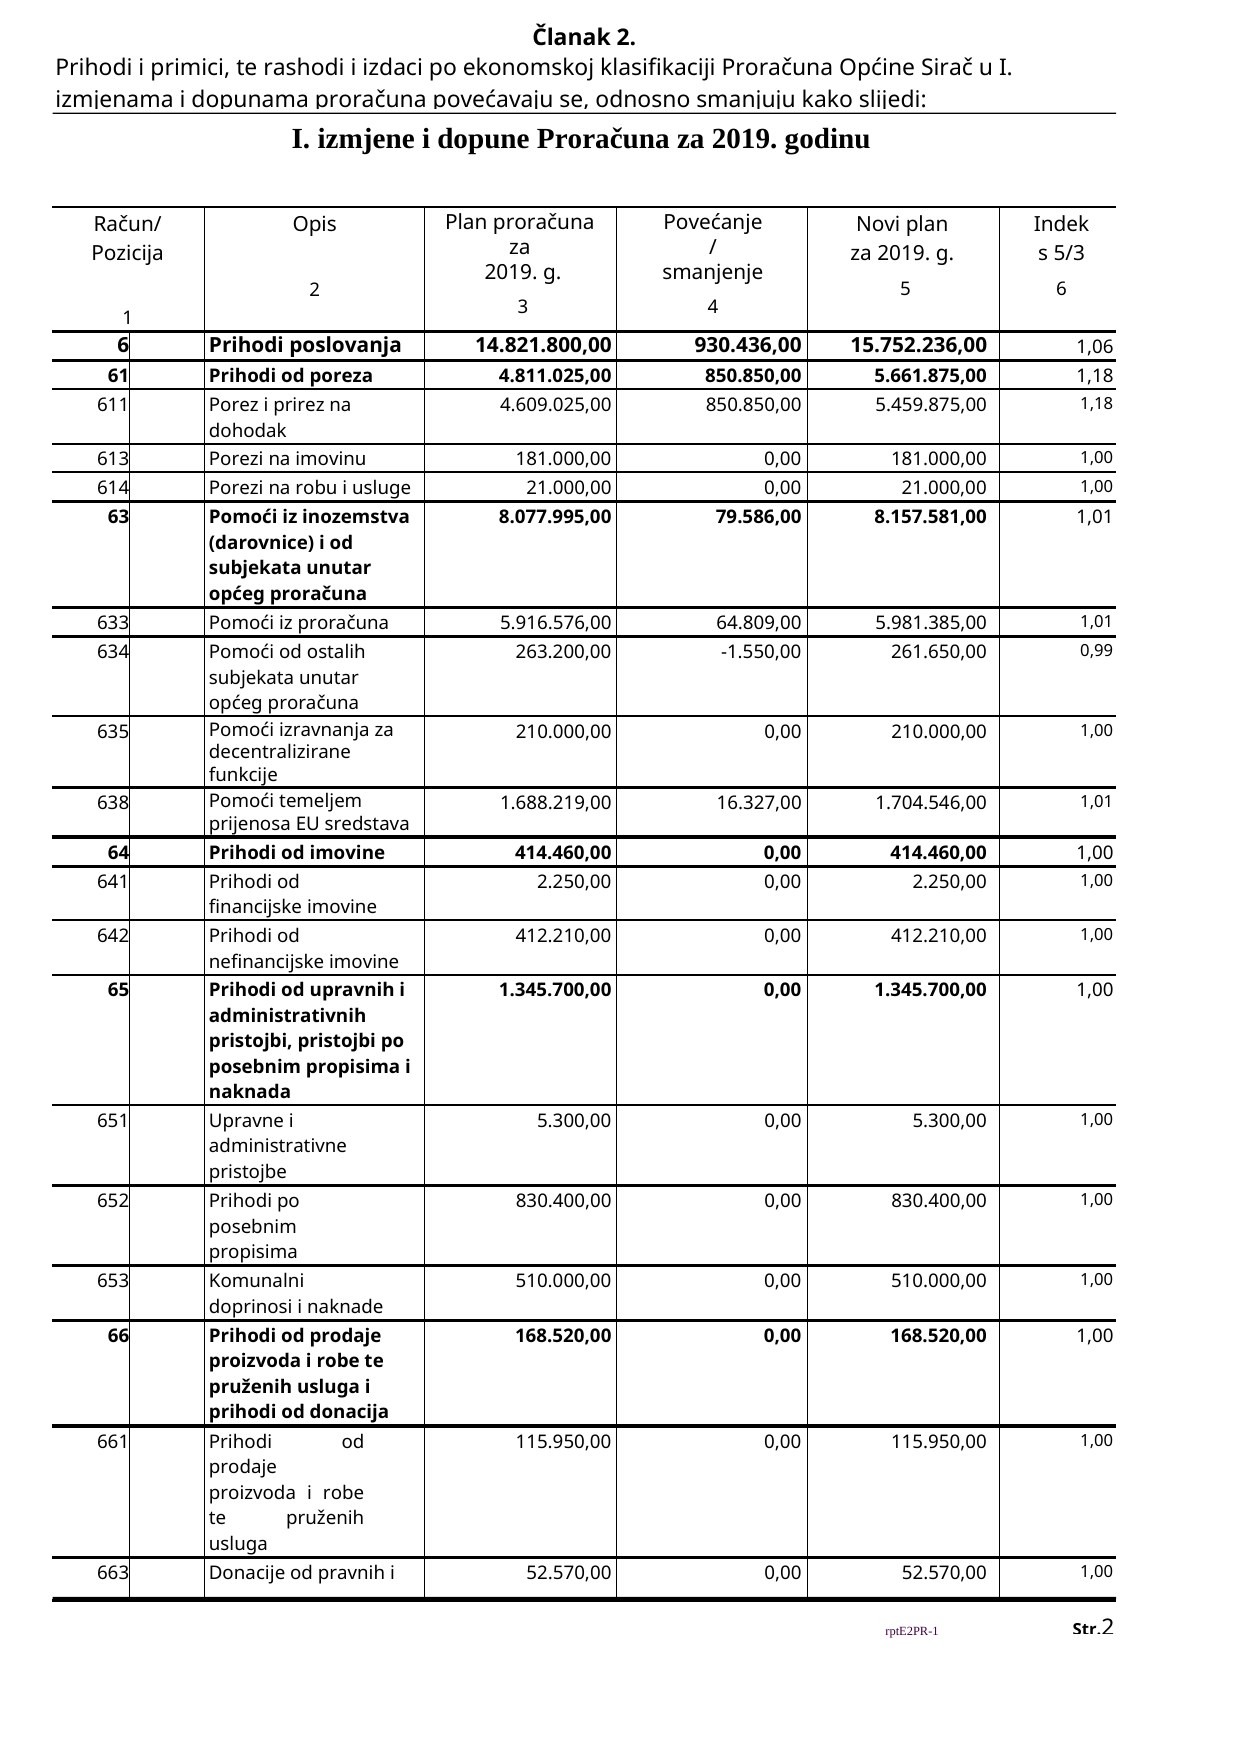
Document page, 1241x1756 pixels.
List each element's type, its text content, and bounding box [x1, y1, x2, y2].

table_cell Porez i prirez na dohodak [205, 390, 424, 442]
table_cell 510.000,00 [425, 1267, 616, 1319]
table_cell 0,00 [617, 717, 807, 786]
table_cell 830.400,00 [425, 1187, 616, 1264]
table_cell [130, 362, 204, 388]
table_cell [130, 1559, 204, 1598]
table_cell 0,00 [617, 1187, 807, 1264]
table_cell 850.850,00 [617, 390, 807, 442]
table_cell 0,00 [617, 976, 807, 1104]
table_cell 1,01 [1000, 503, 1116, 606]
table_cell 168.520,00 [425, 1322, 616, 1424]
table_cell [130, 445, 204, 471]
table_cell 611 [52, 390, 129, 442]
table_cell 0,99 [1000, 638, 1116, 715]
table_cell 641 [52, 868, 129, 919]
table_cell 614 [52, 473, 129, 500]
table_cell 1,00 [1000, 1267, 1116, 1319]
table_cell [130, 503, 204, 606]
table_cell [130, 390, 204, 442]
table_cell 6 [52, 333, 129, 359]
table_cell 1.704.546,00 [808, 789, 999, 835]
table_cell 1,00 [1000, 839, 1116, 865]
table_cell 651 [52, 1106, 129, 1184]
table_cell 634 [52, 638, 129, 715]
table_cell 0,00 [617, 1106, 807, 1184]
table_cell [205, 1559, 424, 1598]
table_cell 1,01 [1000, 789, 1116, 835]
table_cell 613 [52, 445, 129, 471]
table_cell 5.300,00 [425, 1106, 616, 1184]
table_cell 663 [52, 1559, 129, 1598]
table_cell 263.200,00 [425, 638, 616, 715]
table_cell 1,01 [1000, 609, 1116, 635]
table_cell Prihodi od upravnih i administrativnih pristojbi, pristojbi po posebnim propisima i naknada [205, 976, 424, 1104]
table_cell 64 [52, 839, 129, 865]
table_cell Komunalni doprinosi i naknade [205, 1267, 424, 1319]
table_cell 0,00 [617, 445, 807, 471]
table_cell 4.811.025,00 [425, 362, 616, 388]
table_cell 638 [52, 789, 129, 835]
table_cell 0,00 [617, 473, 807, 500]
table_header Indeks 5/3 6 [1000, 208, 1116, 330]
table_cell 1,00 [1000, 1106, 1116, 1184]
table_cell Pomoći iz proračuna [205, 609, 424, 635]
table_cell 2.250,00 [808, 868, 999, 919]
table_cell 2.250,00 [425, 868, 616, 919]
table_cell 261.650,00 [808, 638, 999, 715]
table_cell 414.460,00 [808, 839, 999, 865]
table_cell 5.661.875,00 [808, 362, 999, 388]
table_cell 115.950,00 [808, 1428, 999, 1556]
table_cell 1,00 [1000, 868, 1116, 919]
table_cell 115.950,00 [425, 1428, 616, 1556]
table_cell [130, 609, 204, 635]
table_cell 642 [52, 921, 129, 973]
table_cell 0,00 [617, 868, 807, 919]
table_header Povećanje/ smanjenje 4 [617, 208, 807, 330]
table_cell 52.570,00 [425, 1559, 616, 1598]
table_cell 65 [52, 976, 129, 1104]
table_cell Prihodi po posebnim propisima [205, 1187, 424, 1264]
table_cell Porezi na robu i usluge [205, 473, 424, 500]
table_cell 16.327,00 [617, 789, 807, 835]
table_cell 210.000,00 [808, 717, 999, 786]
table_cell [130, 333, 204, 359]
table_cell [130, 473, 204, 500]
table_cell 63 [52, 503, 129, 606]
table_cell Pomoći iz inozemstva (darovnice) i od subjekata unutar općeg proračuna [205, 503, 424, 606]
table_cell Upravne i administrativne pristojbe [205, 1106, 424, 1184]
table_cell 414.460,00 [425, 839, 616, 865]
table_cell [130, 789, 204, 835]
table_cell [130, 1428, 204, 1556]
table_cell Prihodi od financijske imovine [205, 868, 424, 919]
table_cell 412.210,00 [808, 921, 999, 973]
table_cell 181.000,00 [425, 445, 616, 471]
table_header Plan proračuna za 2019. g. 3 [425, 208, 616, 330]
table_cell [130, 1267, 204, 1319]
table_cell [130, 1106, 204, 1184]
table_cell 510.000,00 [808, 1267, 999, 1319]
table_cell 633 [52, 609, 129, 635]
table_cell 830.400,00 [808, 1187, 999, 1264]
table_cell 1,00 [1000, 1322, 1116, 1424]
table_cell 181.000,00 [808, 445, 999, 471]
table_cell 0,00 [617, 921, 807, 973]
table_cell Prihodi od prodaje proizvoda i robe te pruženih usluga [205, 1428, 424, 1556]
table_cell 653 [52, 1267, 129, 1319]
table_cell [130, 1322, 204, 1424]
table_cell 635 [52, 717, 129, 786]
table_cell 1,06 [1000, 333, 1116, 359]
table_cell 8.077.995,00 [425, 503, 616, 606]
table_cell Prihodi od nefinancijske imovine [205, 921, 424, 973]
table_cell 5.981.385,00 [808, 609, 999, 635]
table_cell Pomoći od ostalih subjekata unutar općeg proračuna [205, 638, 424, 715]
table_header Opis 2 [205, 208, 424, 330]
table_cell 0,00 [617, 839, 807, 865]
table_cell 4.609.025,00 [425, 390, 616, 442]
table_cell [130, 638, 204, 715]
table_cell -1.550,00 [617, 638, 807, 715]
table_cell 1.688.219,00 [425, 789, 616, 835]
table_cell 168.520,00 [808, 1322, 999, 1424]
table_cell 661 [52, 1428, 129, 1556]
table_cell 0,00 [617, 1559, 807, 1598]
table_cell 1.345.700,00 [808, 976, 999, 1104]
table_cell 21.000,00 [425, 473, 616, 500]
table_cell 0,00 [617, 1267, 807, 1319]
table_cell Pomoći temeljem prijenosa EU sredstava [205, 789, 424, 835]
table_cell [130, 921, 204, 973]
table_cell Prihodi od imovine [205, 839, 424, 865]
table_cell 0,00 [617, 1322, 807, 1424]
table_cell 1,00 [1000, 1559, 1116, 1598]
table_cell 5.459.875,00 [808, 390, 999, 442]
table_cell [130, 976, 204, 1104]
table_cell 1,18 [1000, 390, 1116, 442]
table_cell 1,18 [1000, 362, 1116, 388]
table_cell 930.436,00 [617, 333, 807, 359]
table_cell Prihodi od prodaje proizvoda i robe te pruženih usluga i prihodi od donacija [205, 1322, 424, 1424]
table_cell 1,00 [1000, 717, 1116, 786]
table_cell 15.752.236,00 [808, 333, 999, 359]
table_cell [130, 839, 204, 865]
table_cell 52.570,00 [808, 1559, 999, 1598]
table_cell 1,00 [1000, 976, 1116, 1104]
table_cell 1,00 [1000, 445, 1116, 471]
table_cell 412.210,00 [425, 921, 616, 973]
table_cell 64.809,00 [617, 609, 807, 635]
table_cell 1,00 [1000, 1187, 1116, 1264]
table_cell 5.916.576,00 [425, 609, 616, 635]
table_cell [130, 717, 204, 786]
table_cell Porezi na imovinu [205, 445, 424, 471]
table_cell 61 [52, 362, 129, 388]
table_header Račun/ Pozicija 1 [52, 208, 204, 330]
table_cell [130, 1187, 204, 1264]
table_cell 1,00 [1000, 1428, 1116, 1556]
table_cell 5.300,00 [808, 1106, 999, 1184]
table_cell 1,00 [1000, 921, 1116, 973]
table_cell 79.586,00 [617, 503, 807, 606]
table_cell 0,00 [617, 1428, 807, 1556]
table_cell 8.157.581,00 [808, 503, 999, 606]
table_cell 1.345.700,00 [425, 976, 616, 1104]
table_cell 210.000,00 [425, 717, 616, 786]
table_cell 652 [52, 1187, 129, 1264]
table_header Novi plan za 2019. g. 5 [808, 208, 999, 330]
table_cell 1,00 [1000, 473, 1116, 500]
table_cell 21.000,00 [808, 473, 999, 500]
table_cell Prihodi od poreza [205, 362, 424, 388]
table_cell 14.821.800,00 [425, 333, 616, 359]
table_cell 850.850,00 [617, 362, 807, 388]
table_cell 66 [52, 1322, 129, 1424]
table_cell Prihodi poslovanja [205, 333, 424, 359]
table_cell [130, 868, 204, 919]
table_cell Pomoći izravnanja za decentralizirane funkcije [205, 717, 424, 786]
